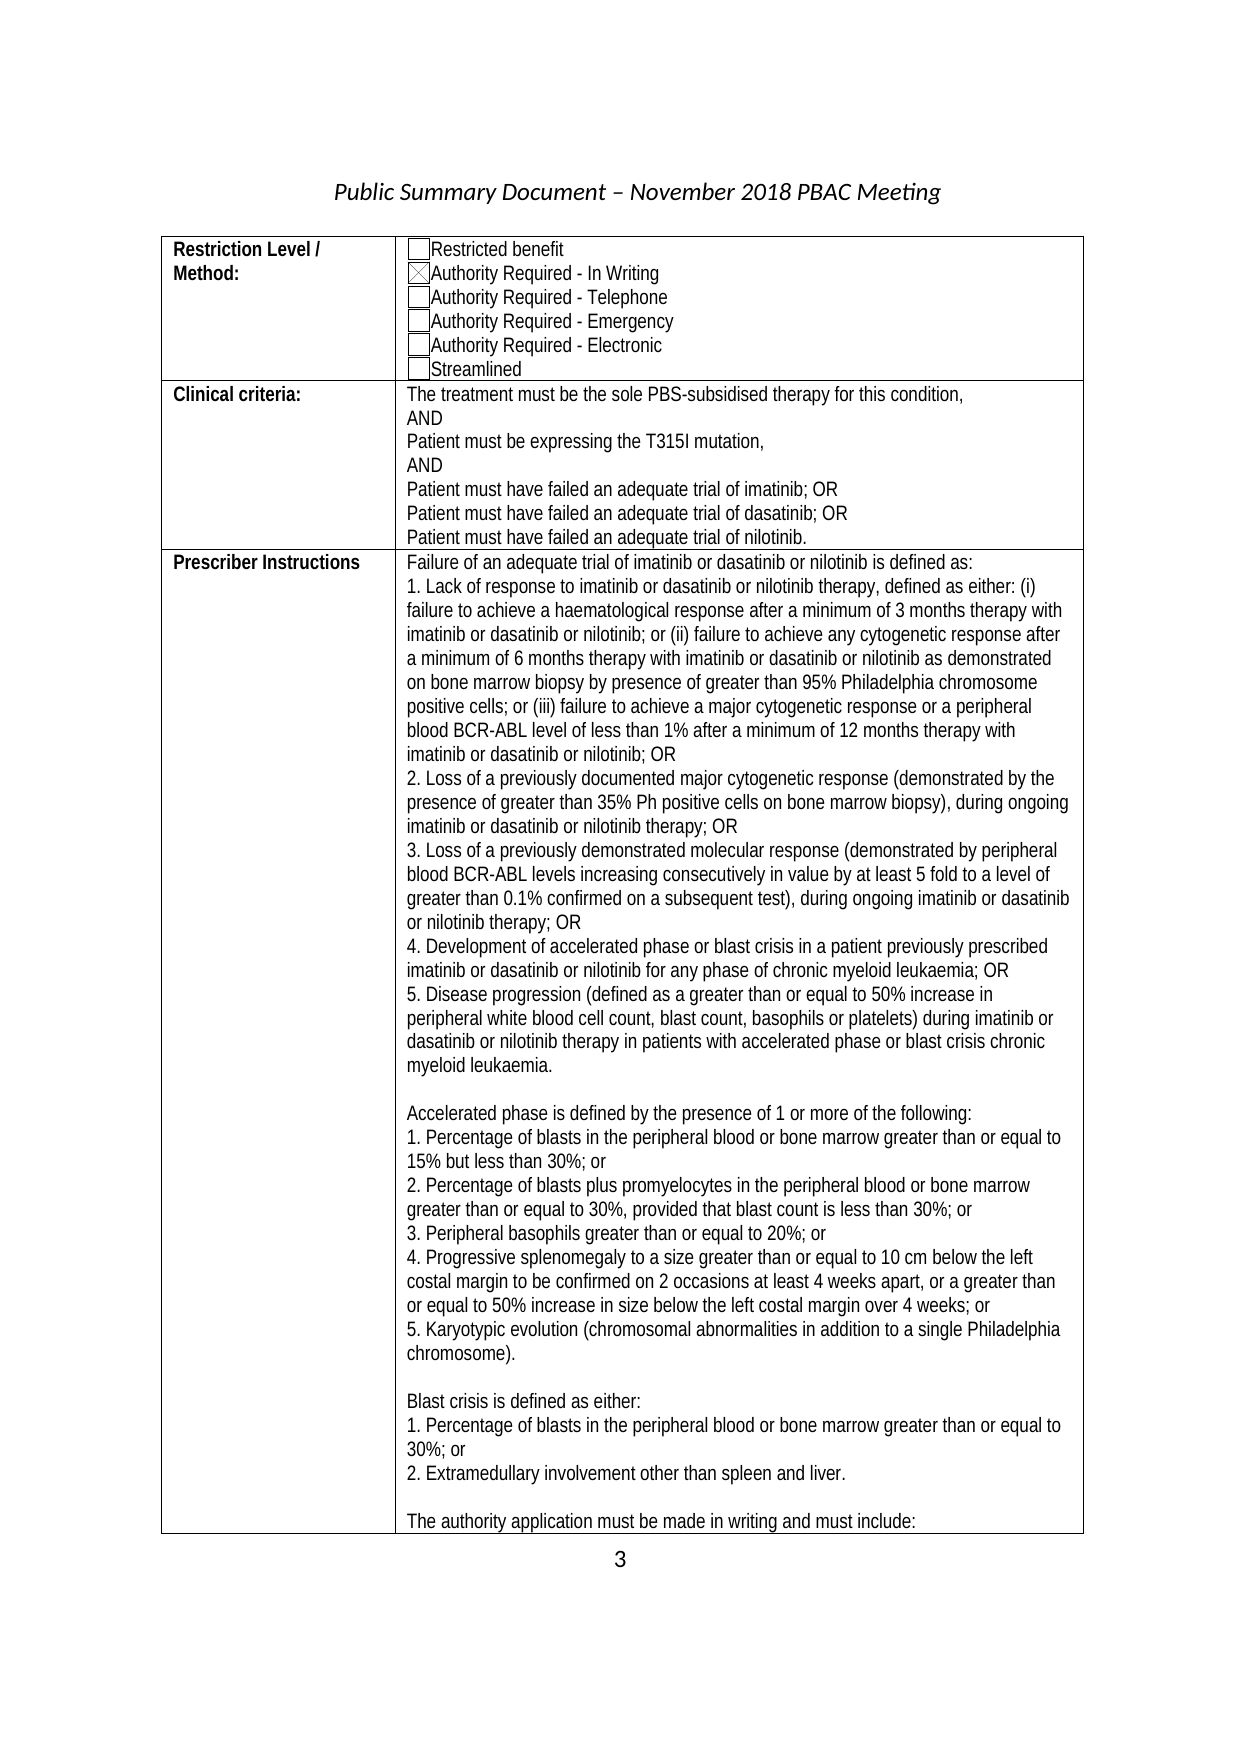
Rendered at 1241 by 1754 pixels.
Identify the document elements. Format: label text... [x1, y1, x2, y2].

table_cell Clinical criteria: [162, 381, 395, 549]
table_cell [396, 550, 1083, 1532]
table_cell Restricted benefit Authority Required - In Writing Authority Required - Telephone Authority Required - Emergency Authority Required - Electronic Streamlined [396, 237, 1083, 380]
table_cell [162, 550, 395, 1532]
table_cell Restriction Level / Method: [162, 237, 395, 380]
table_cell The treatment must be the sole PBS-subsidised therapy for this condition, AND Patient must be expressing the T315I mutation, AND Patient must have failed an adequate trial of imatinib; OR Patient must have failed an adequate trial of dasatinib; OR Patient must have failed an adequate trial of nilotinib. [396, 381, 1083, 549]
